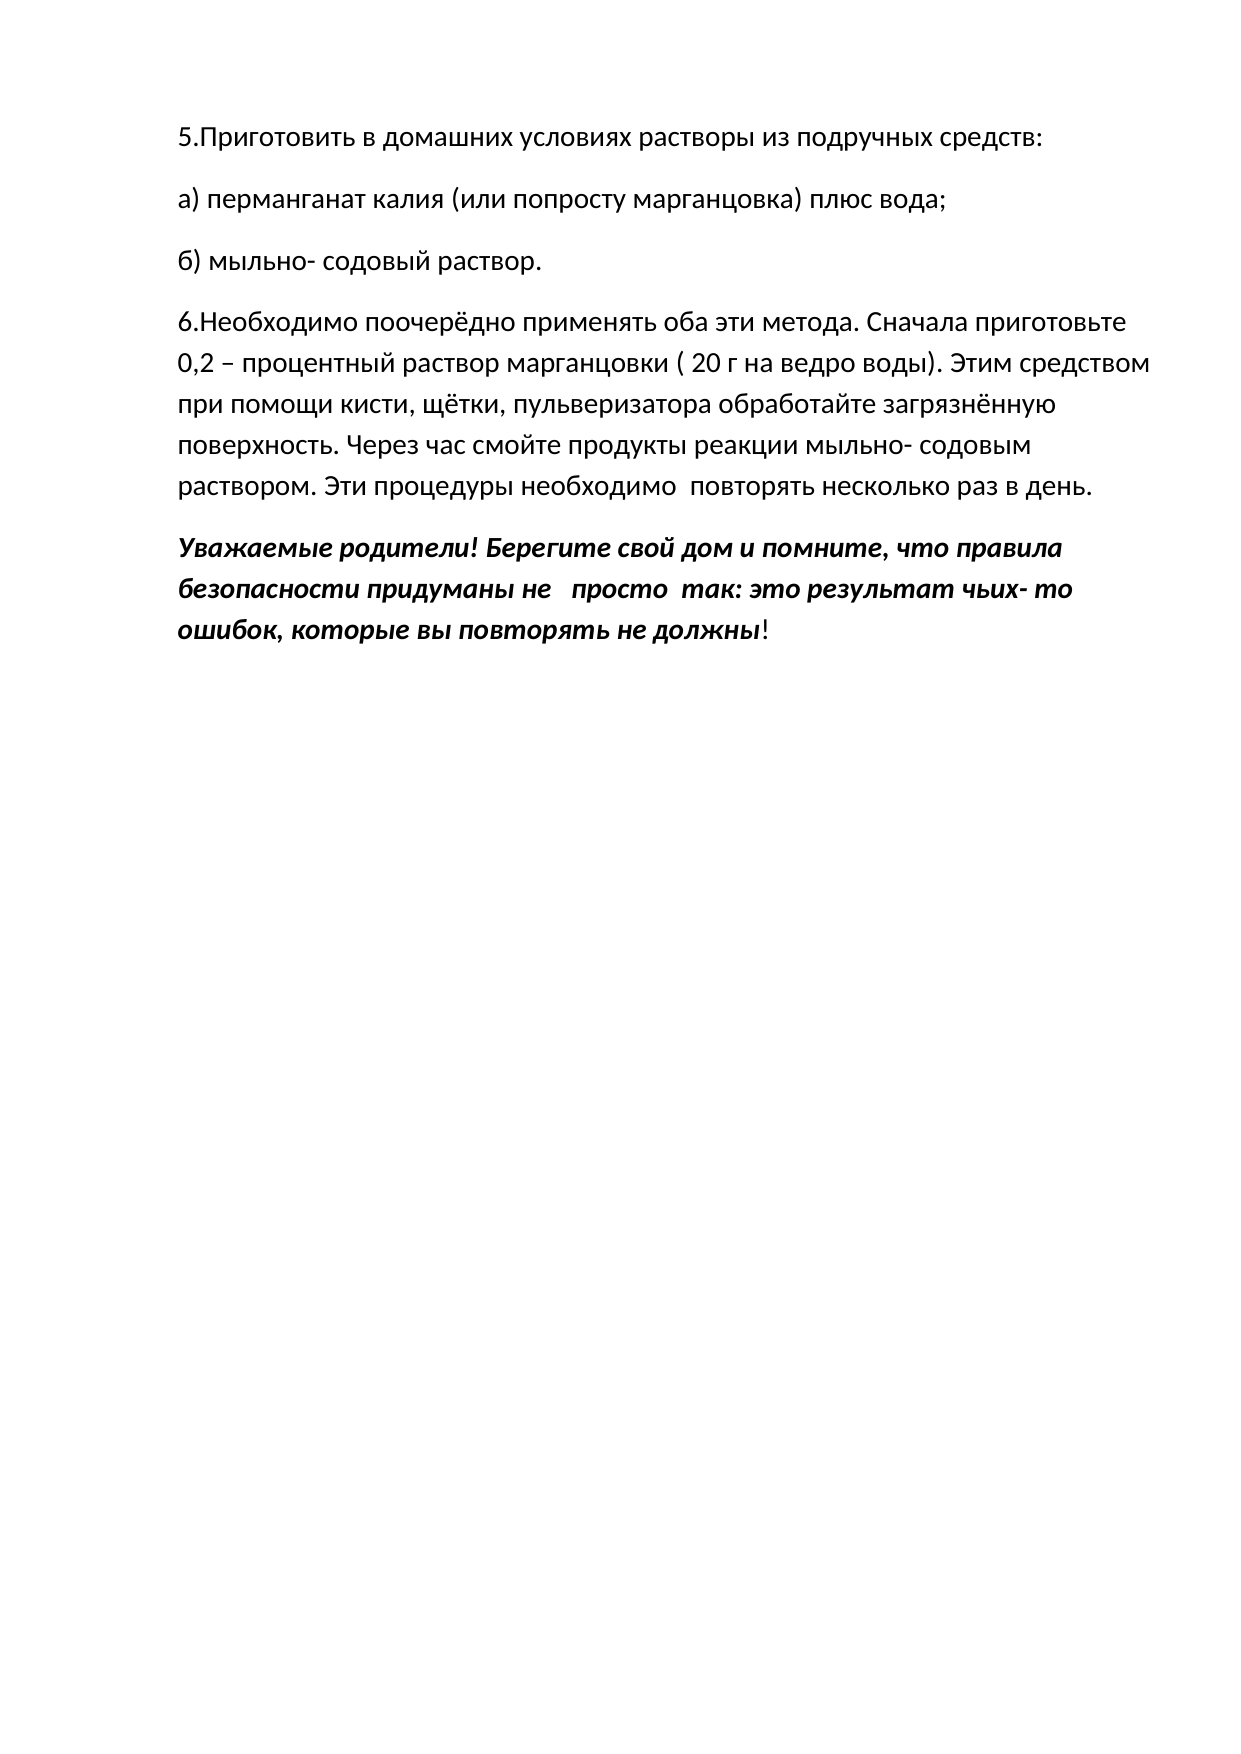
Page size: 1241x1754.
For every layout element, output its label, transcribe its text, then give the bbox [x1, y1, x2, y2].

text Уважаемые родители! Берегите свой дом и помните, что правила безопасности придуманы не просто так: это результат чьих- то ошибок, которые вы повторять не должны! [177, 529, 1152, 646]
text 6.Необходимо поочерёдно применять оба эти метода. Сначала приготовьте 0,2 – процентный раствор марганцовки ( 20 г на ведро воды). Этим средством при помощи кисти, щётки, пульверизатора обработайте загрязнённую поверхность. Через час смойте продукты реакции мыльно- содовым раствором. Эти процедуры необходимо повторять несколько раз в день. [177, 303, 1152, 503]
text 5.Приготовить в домашних условиях растворы из подручных средств: [177, 118, 1152, 154]
text б) мыльно- содовый раствор. [177, 242, 1152, 277]
text а) перманганат калия (или попросту марганцовка) плюс вода; [177, 180, 1152, 216]
